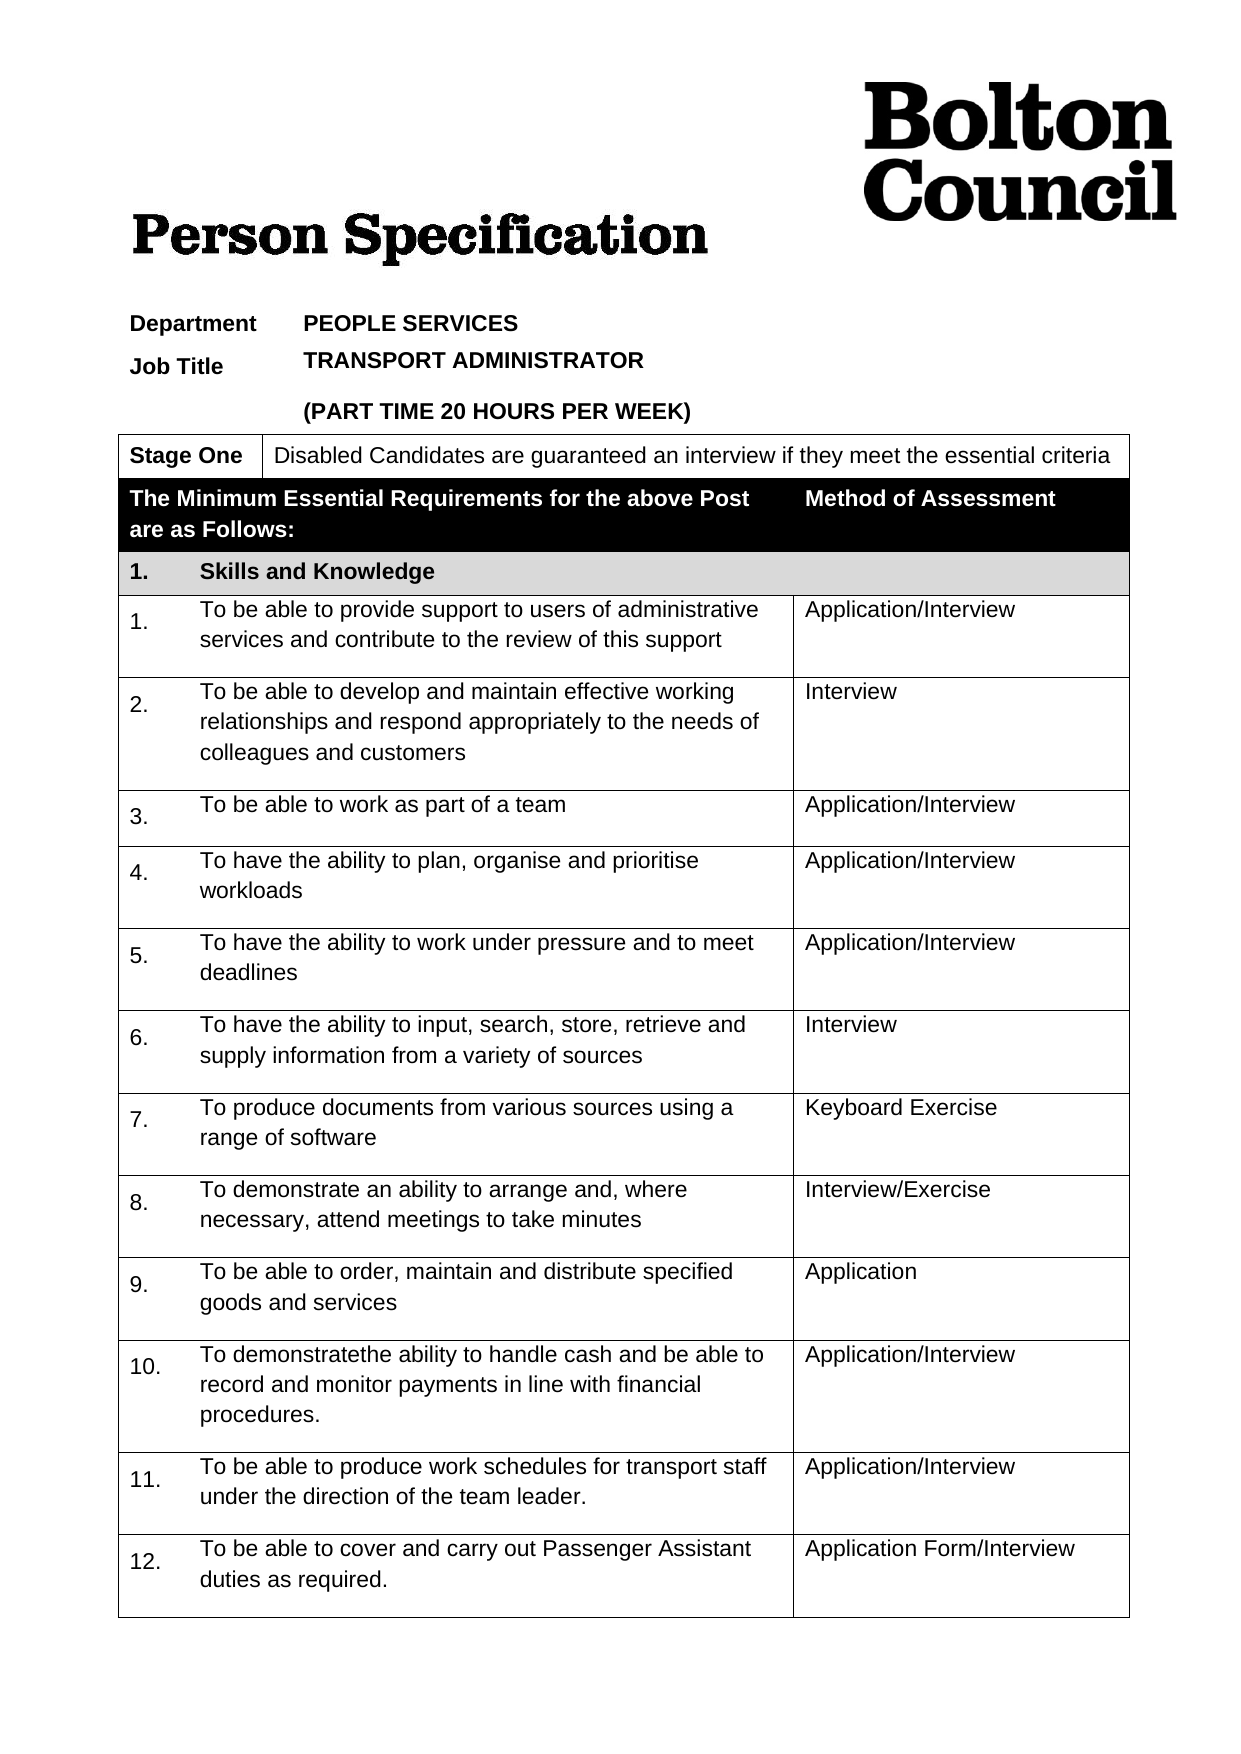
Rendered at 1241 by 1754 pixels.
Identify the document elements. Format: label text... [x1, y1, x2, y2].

table_cell 11. [119, 1453, 188, 1534]
table_cell Job Title [118, 347, 292, 434]
table_cell To have the ability to work under pressure and to meet deadlines [188, 929, 793, 1010]
table_cell Interview/Exercise [794, 1176, 1129, 1257]
table_cell Skills and Knowledge [188, 552, 1129, 595]
table_cell Application [794, 1258, 1129, 1339]
table_cell Application/Interview [794, 1341, 1129, 1452]
table_cell 10. [119, 1341, 188, 1452]
table_cell To be able to develop and maintain effective working relationships and respond appropriately to the needs of colleagues and customers [188, 678, 793, 789]
table_cell Application/Interview [794, 1453, 1129, 1534]
table_cell Method of Assessment [794, 479, 1129, 552]
table_cell To be able to work as part of a team [188, 791, 793, 846]
table_cell 1. [119, 552, 188, 595]
table_cell 7. [119, 1094, 188, 1175]
table_cell Application/Interview [794, 791, 1129, 846]
table_cell Stage One [119, 435, 262, 478]
table_cell 3. [119, 791, 188, 846]
picture [118, 194, 724, 280]
table_cell To demonstratethe ability to handle cash and be able to record and monitor payments in line with financial procedures. [188, 1341, 793, 1452]
table_header PEOPLE SERVICES [292, 304, 1129, 347]
table_cell Application/Interview [794, 847, 1129, 928]
table_cell 5. [119, 929, 188, 1010]
table_cell To be able to order, maintain and distribute specified goods and services [188, 1258, 793, 1339]
table_cell Keyboard Exercise [794, 1094, 1129, 1175]
table_cell 9. [119, 1258, 188, 1339]
picture [864, 82, 1177, 221]
table_cell To have the ability to plan, organise and prioritise workloads [188, 847, 793, 928]
table_header Department [118, 304, 292, 347]
table_cell To be able to produce work schedules for transport staff under the direction of the team leader. [188, 1453, 793, 1534]
table_cell TRANSPORT ADMINISTRATOR (PART TIME 20 HOURS PER WEEK) [292, 347, 1129, 434]
table_cell The Minimum Essential Requirements for the above Post are as Follows: [119, 479, 793, 552]
table_cell 1. [119, 596, 188, 677]
table_cell To have the ability to input, search, store, retrieve and supply information from a variety of sources [188, 1011, 793, 1093]
table_cell Application/Interview [794, 929, 1129, 1010]
table_cell To be able to provide support to users of administrative services and contribute to the review of this support [188, 596, 793, 677]
table_cell To produce documents from various sources using a range of software [188, 1094, 793, 1175]
table_cell 6. [119, 1011, 188, 1093]
table_cell Interview [794, 678, 1129, 789]
table_cell Disabled Candidates are guaranteed an interview if they meet the essential criteria [263, 435, 1129, 478]
table_cell 8. [119, 1176, 188, 1257]
table_cell Application/Interview [794, 596, 1129, 677]
table_cell Interview [794, 1011, 1129, 1093]
table_cell 12. [119, 1535, 188, 1617]
table_cell 2. [119, 678, 188, 789]
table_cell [794, 1535, 1129, 1617]
table_cell To be able to cover and carry out Passenger Assistant duties as required. [188, 1535, 793, 1617]
table_cell 4. [119, 847, 188, 928]
table_cell To demonstrate an ability to arrange and, where necessary, attend meetings to take minutes [188, 1176, 793, 1257]
